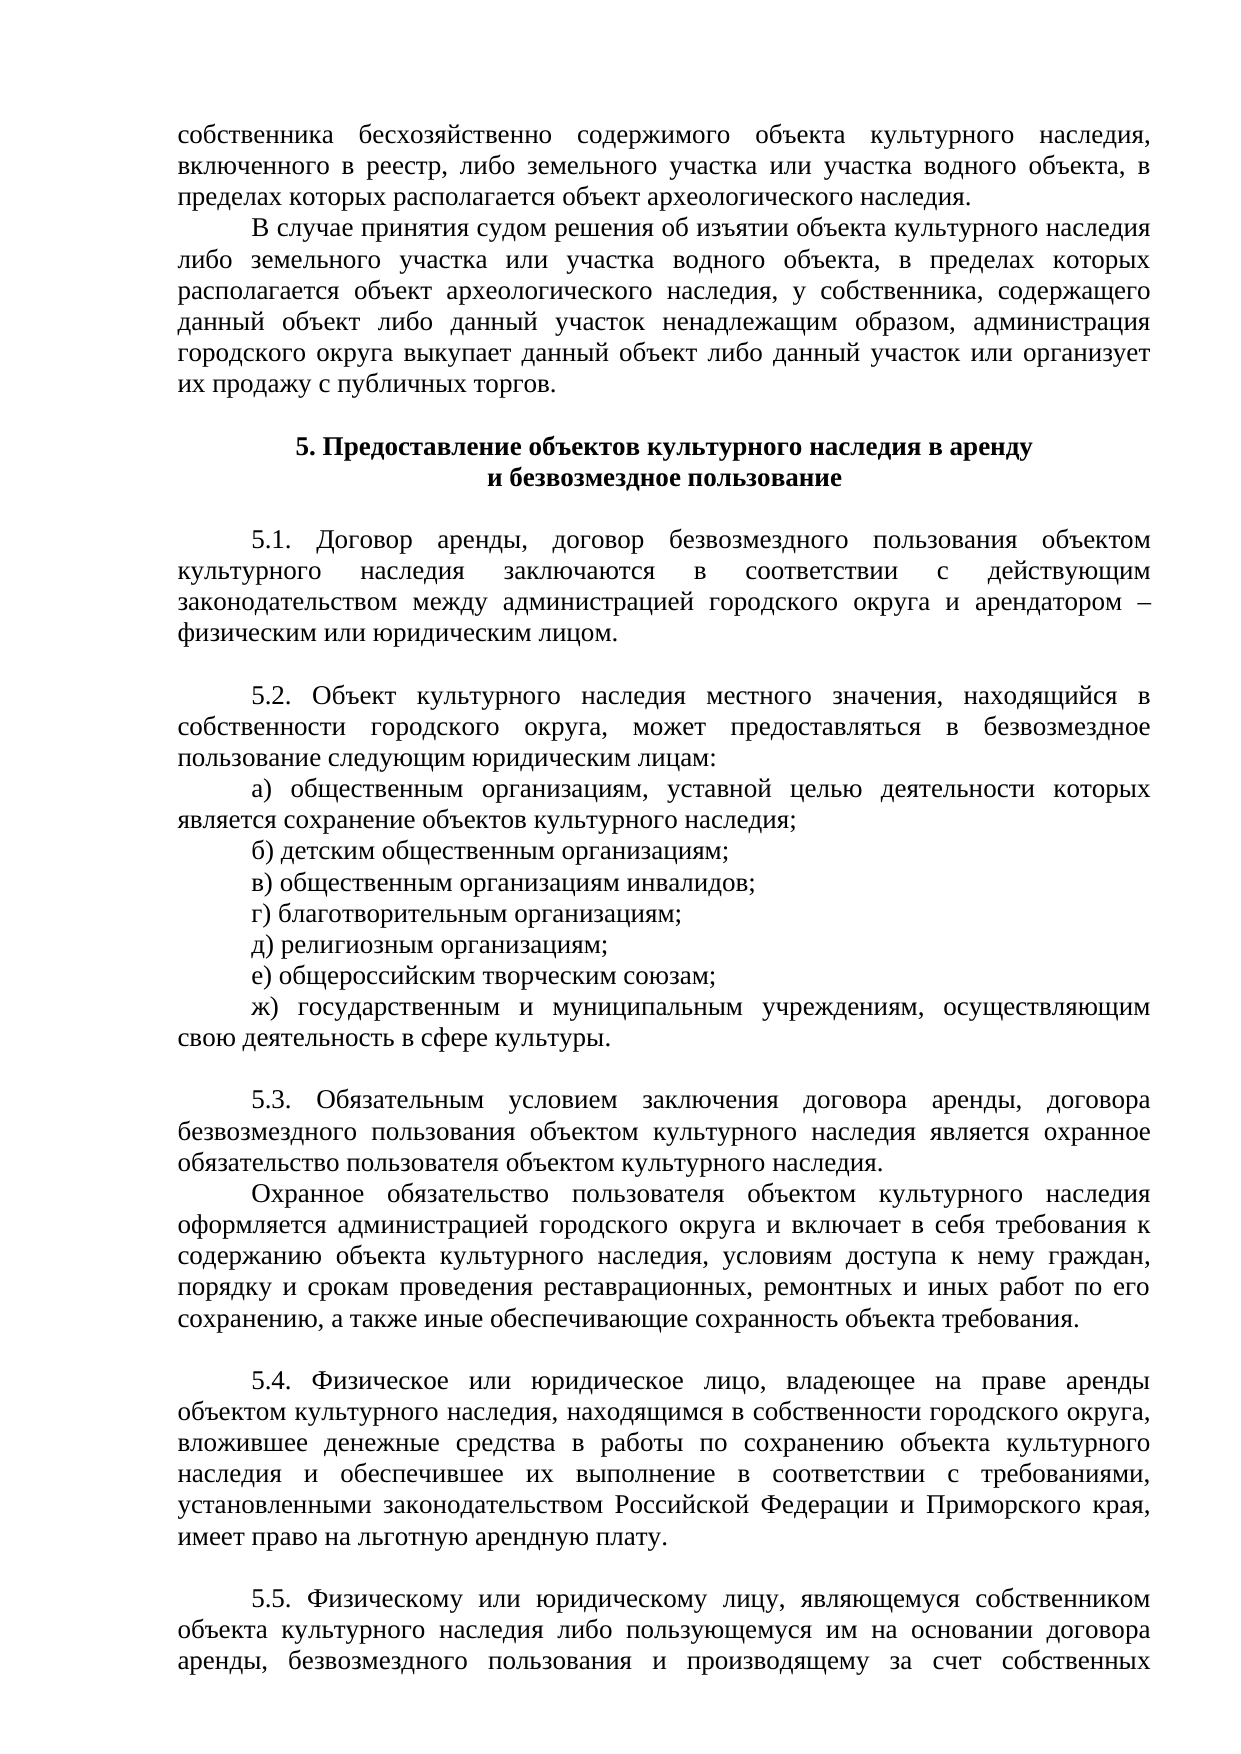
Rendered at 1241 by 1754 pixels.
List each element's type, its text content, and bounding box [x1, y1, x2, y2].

text 5.1. Договор аренды, договор безвозмездного пользования объектом культурного наследия заключаются в соответствии с действующим законодательством между администрацией городского округа и арендатором – физическим или юридическим лицом. [177, 523, 1152, 648]
text Охранное обязательство пользователя объектом культурного наследия оформляется администрацией городского округа и включает в себя требования к содержанию объекта культурного наследия, условиям доступа к нему граждан, порядку и срокам проведения реставрационных, ремонтных и иных работ по его сохранению, а также иные обеспечивающие сохранность объекта требования. [177, 1177, 1152, 1333]
text 5. Предоставление объектов культурного наследия в аренду [177, 429, 1152, 461]
text 5.3. Обязательным условием заключения договора аренды, договора безвозмездного пользования объектом культурного наследия является охранное обязательство пользователя объектом культурного наследия. [177, 1084, 1152, 1177]
text а) общественным организациям, уставной целью деятельности которых является сохранение объектов культурного наследия; [177, 772, 1152, 834]
text и безвозмездное пользование [177, 461, 1152, 492]
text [177, 1582, 1152, 1675]
text д) религиозным организациям; [177, 928, 1152, 959]
text 5.2. Объект культурного наследия местного значения, находящийся в собственности городского округа, может предоставляться в безвозмездное пользование следующим юридическим лицам: [177, 679, 1152, 772]
text б) детским общественным организациям; [177, 834, 1152, 866]
text ж) государственным и муниципальным учреждениям, осуществляющим свою деятельность в сфере культуры. [177, 990, 1152, 1052]
text В случае принятия судом решения об изъятии объекта культурного наследия либо земельного участка или участка водного объекта, в пределах которых располагается объект археологического наследия, у собственника, содержащего данный объект либо данный участок ненадлежащим образом, администрация городского округа выкупает данный объект либо данный участок или организует их продажу с публичных торгов. [177, 212, 1152, 398]
text 5.4. Физическое или юридическое лицо, владеющее на праве аренды объектом культурного наследия, находящимся в собственности городского округа, вложившее денежные средства в работы по сохранению объекта культурного наследия и обеспечившее их выполнение в соответствии с требованиями, установленными законодательством Российской Федерации и Приморского края, имеет право на льготную арендную плату. [177, 1364, 1152, 1551]
text в) общественным организациям инвалидов; [177, 866, 1152, 897]
text е) общероссийским творческим союзам; [177, 959, 1152, 990]
text г) благотворительным организациям; [177, 897, 1152, 928]
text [177, 118, 1152, 212]
